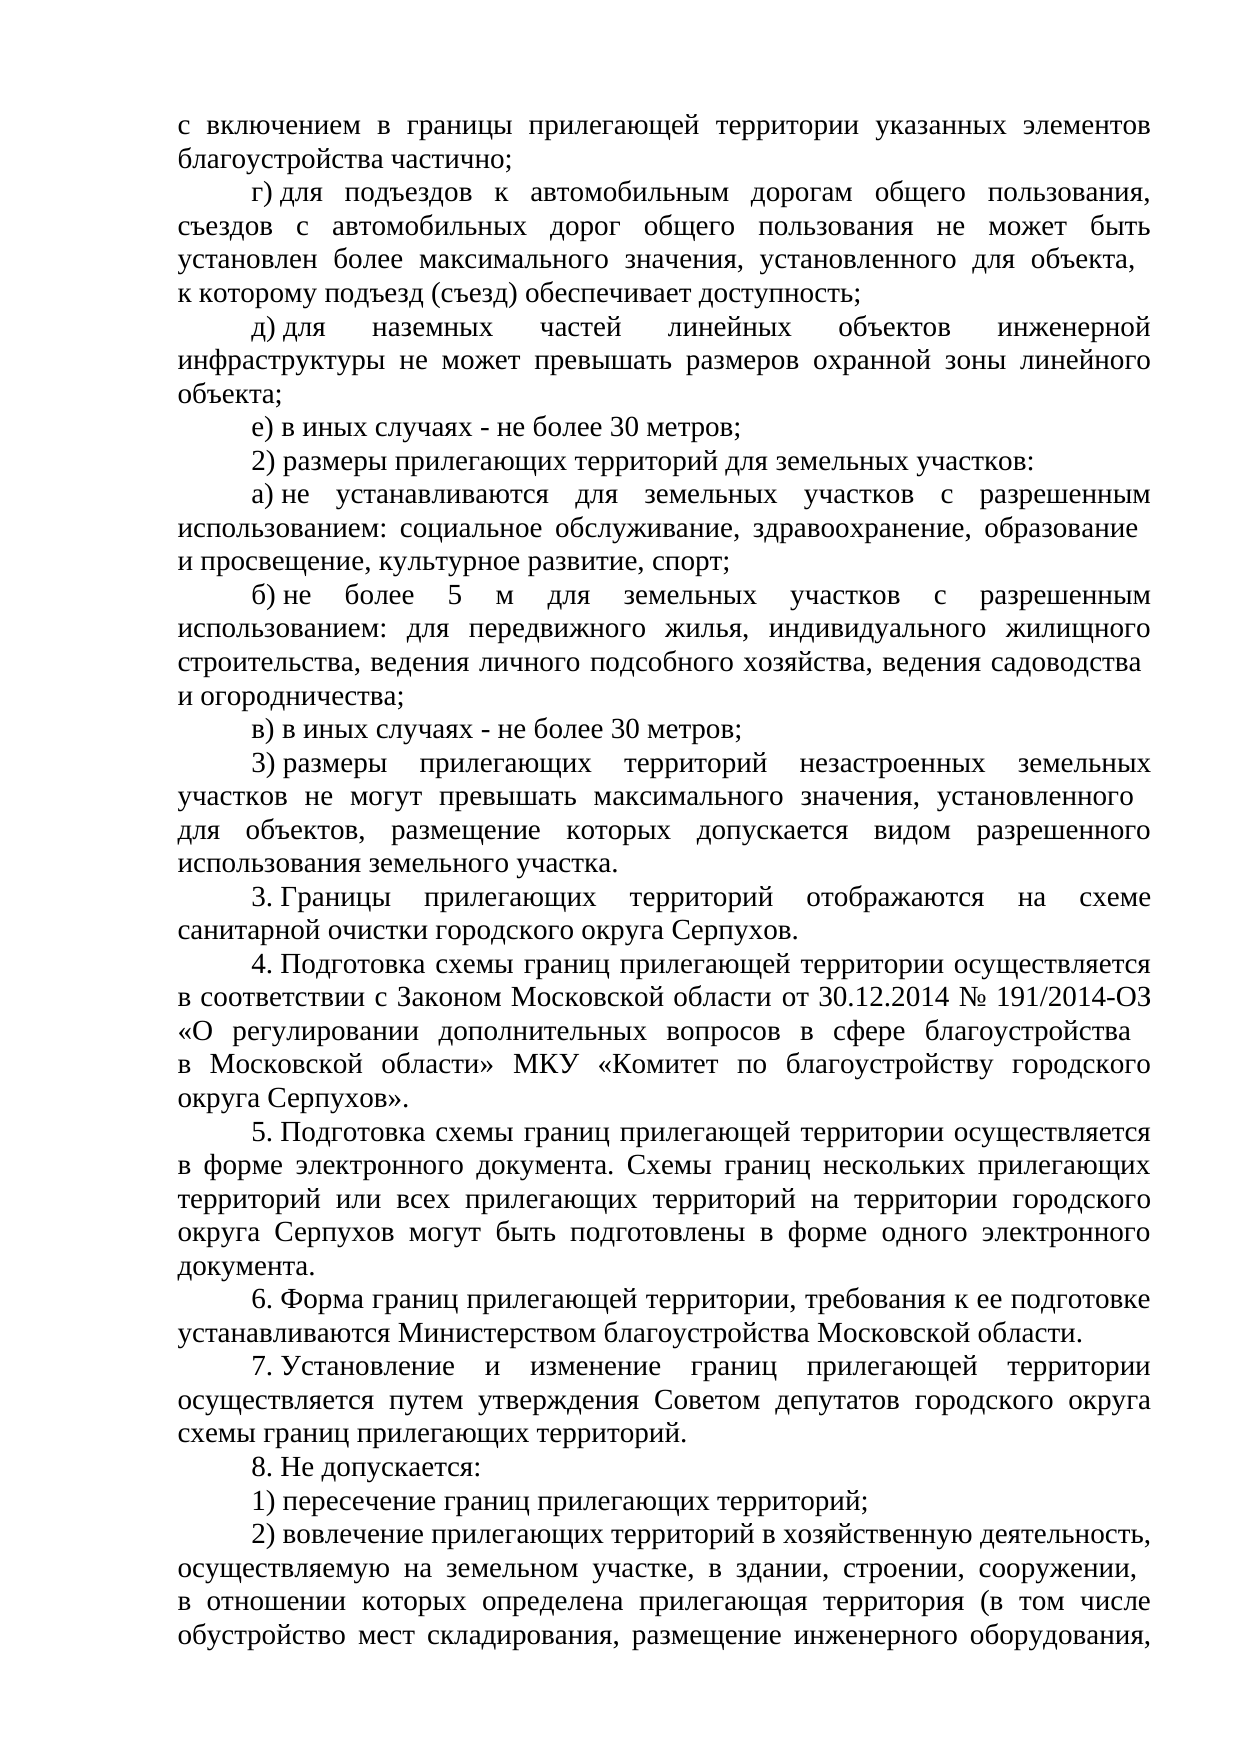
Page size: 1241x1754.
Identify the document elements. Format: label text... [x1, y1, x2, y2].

list для подъездов к автомобильным дорогам общего пользования, съездов с автомобильных дорог общего пользования не может быть установлен более максимального значения, установленного для объекта, к которому подъезд (съезд) обеспечивает доступность; [177, 174, 1152, 309]
list в иных случаях - не более 30 метров; [177, 711, 1152, 745]
list Границы прилегающих территорий отображаются на схеме санитарной очистки городского округа Серпухов. [177, 879, 1152, 946]
list для наземных частей линейных объектов инженерной инфраструктуры не может превышать размеров охранной зоны линейного объекта; [177, 309, 1152, 409]
list Не допускается: [177, 1449, 1152, 1483]
list не устанавливаются для земельных участков с разрешенным использованием: социальное обслуживание, здравоохранение, образование и просвещение, культурное развитие, спорт; [177, 476, 1152, 577]
list размеры прилегающих территорий незастроенных земельных участков не могут превышать максимального значения, установленного для объектов, размещение которых допускается видом разрешенного использования земельного участка. [177, 745, 1152, 879]
list в иных случаях - не более 30 метров; [177, 409, 1152, 443]
list Установление и изменение границ прилегающей территории осуществляется путем утверждения Советом депутатов городского округа схемы границ прилегающих территорий. [177, 1348, 1152, 1449]
list размеры прилегающих территорий для земельных участков: [177, 443, 1152, 476]
list Подготовка схемы границ прилегающей территории осуществляется в соответствии с Законом Московской области от 30.12.2014 № 191/2014-ОЗ «О регулировании дополнительных вопросов в сфере благоустройства в Московской области» МКУ «Комитет по благоустройству городского округа Серпухов». [177, 946, 1152, 1114]
text 1) пересечение границ прилегающих территорий; [177, 1483, 1152, 1516]
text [177, 107, 1152, 174]
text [177, 1516, 1152, 1650]
list Подготовка схемы границ прилегающей территории осуществляется в форме электронного документа. Схемы границ нескольких прилегающих территорий или всех прилегающих территорий на территории городского округа Серпухов могут быть подготовлены в форме одного электронного документа. [177, 1114, 1152, 1281]
list не более 5 м для земельных участков с разрешенным использованием: для передвижного жилья, индивидуального жилищного строительства, ведения личного подсобного хозяйства, ведения садоводства и огородничества; [177, 577, 1152, 711]
list Форма границ прилегающей территории, требования к ее подготовке устанавливаются Министерством благоустройства Московской области. [177, 1281, 1152, 1348]
